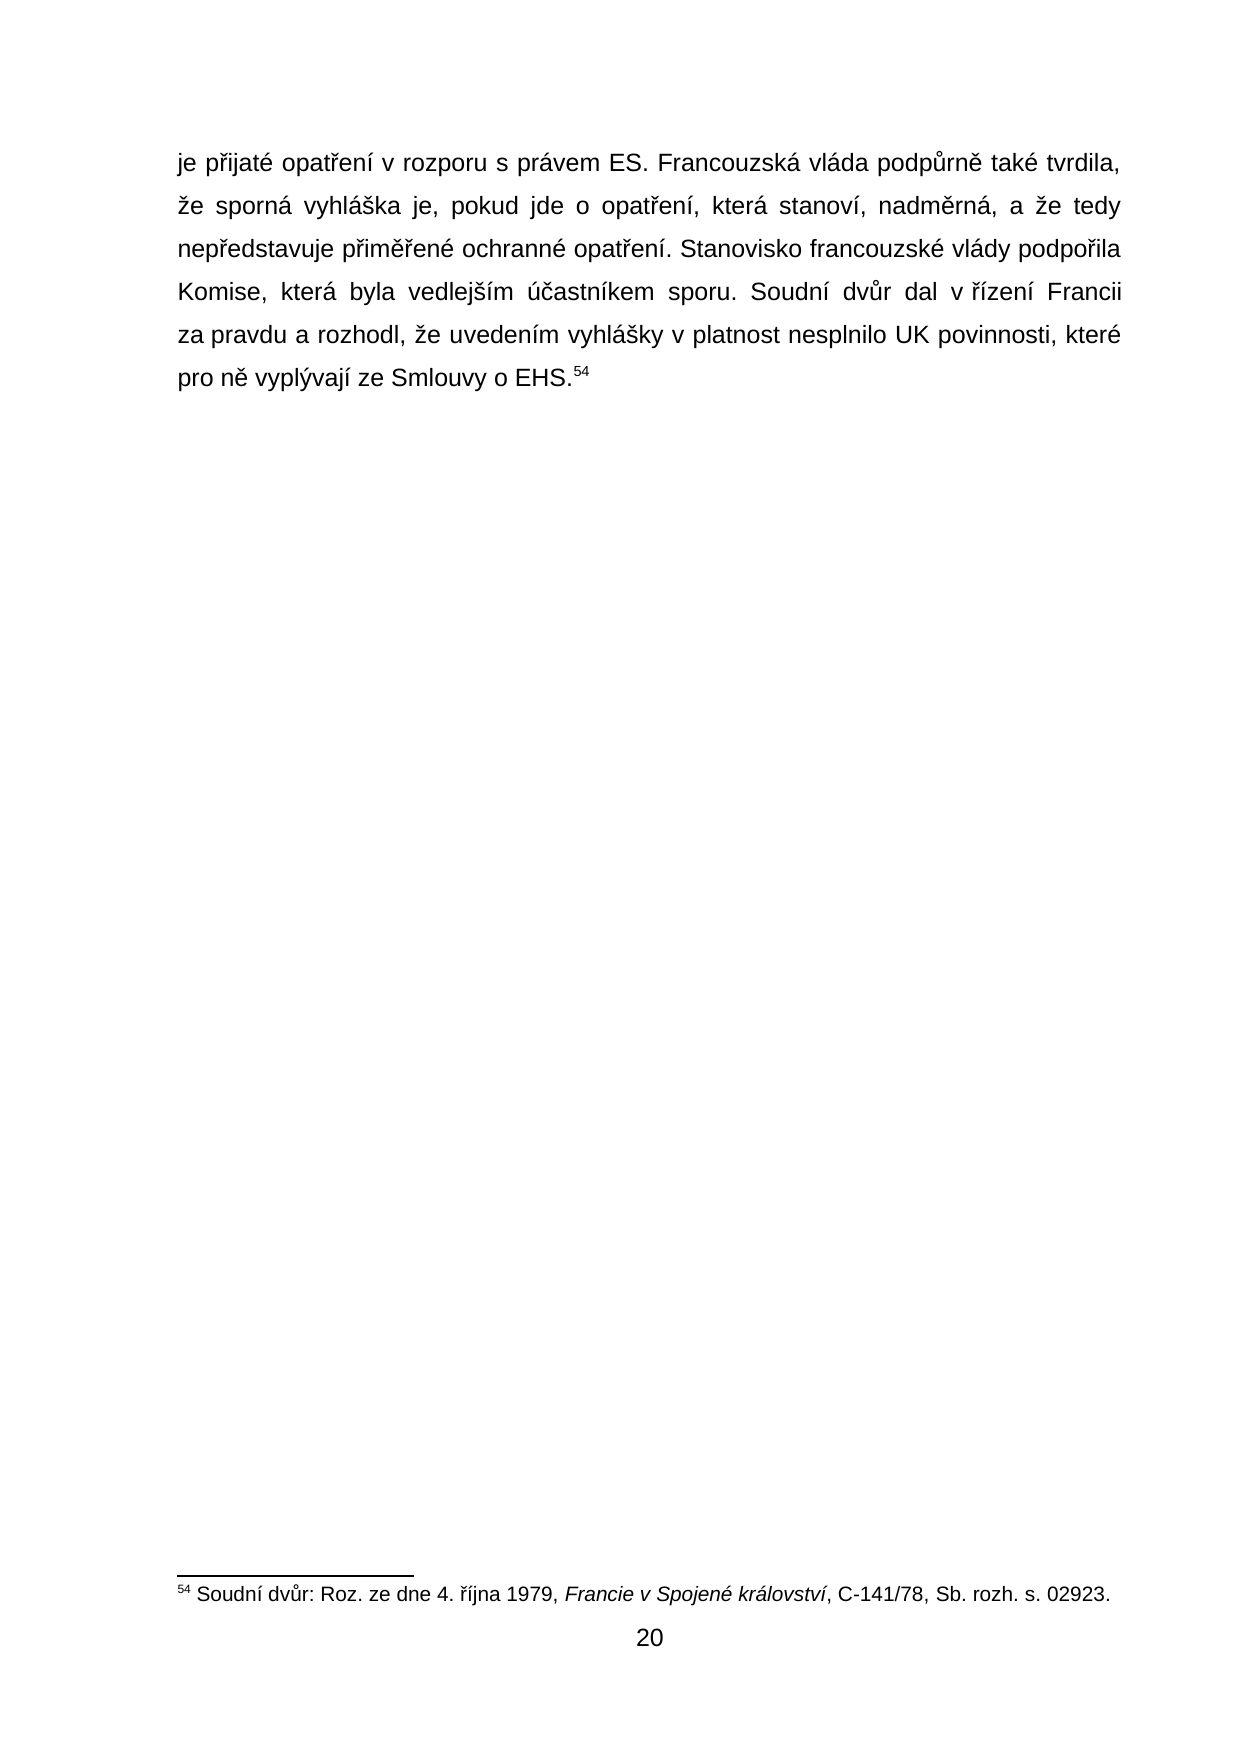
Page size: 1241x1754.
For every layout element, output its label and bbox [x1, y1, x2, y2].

text [177, 148, 1122, 392]
